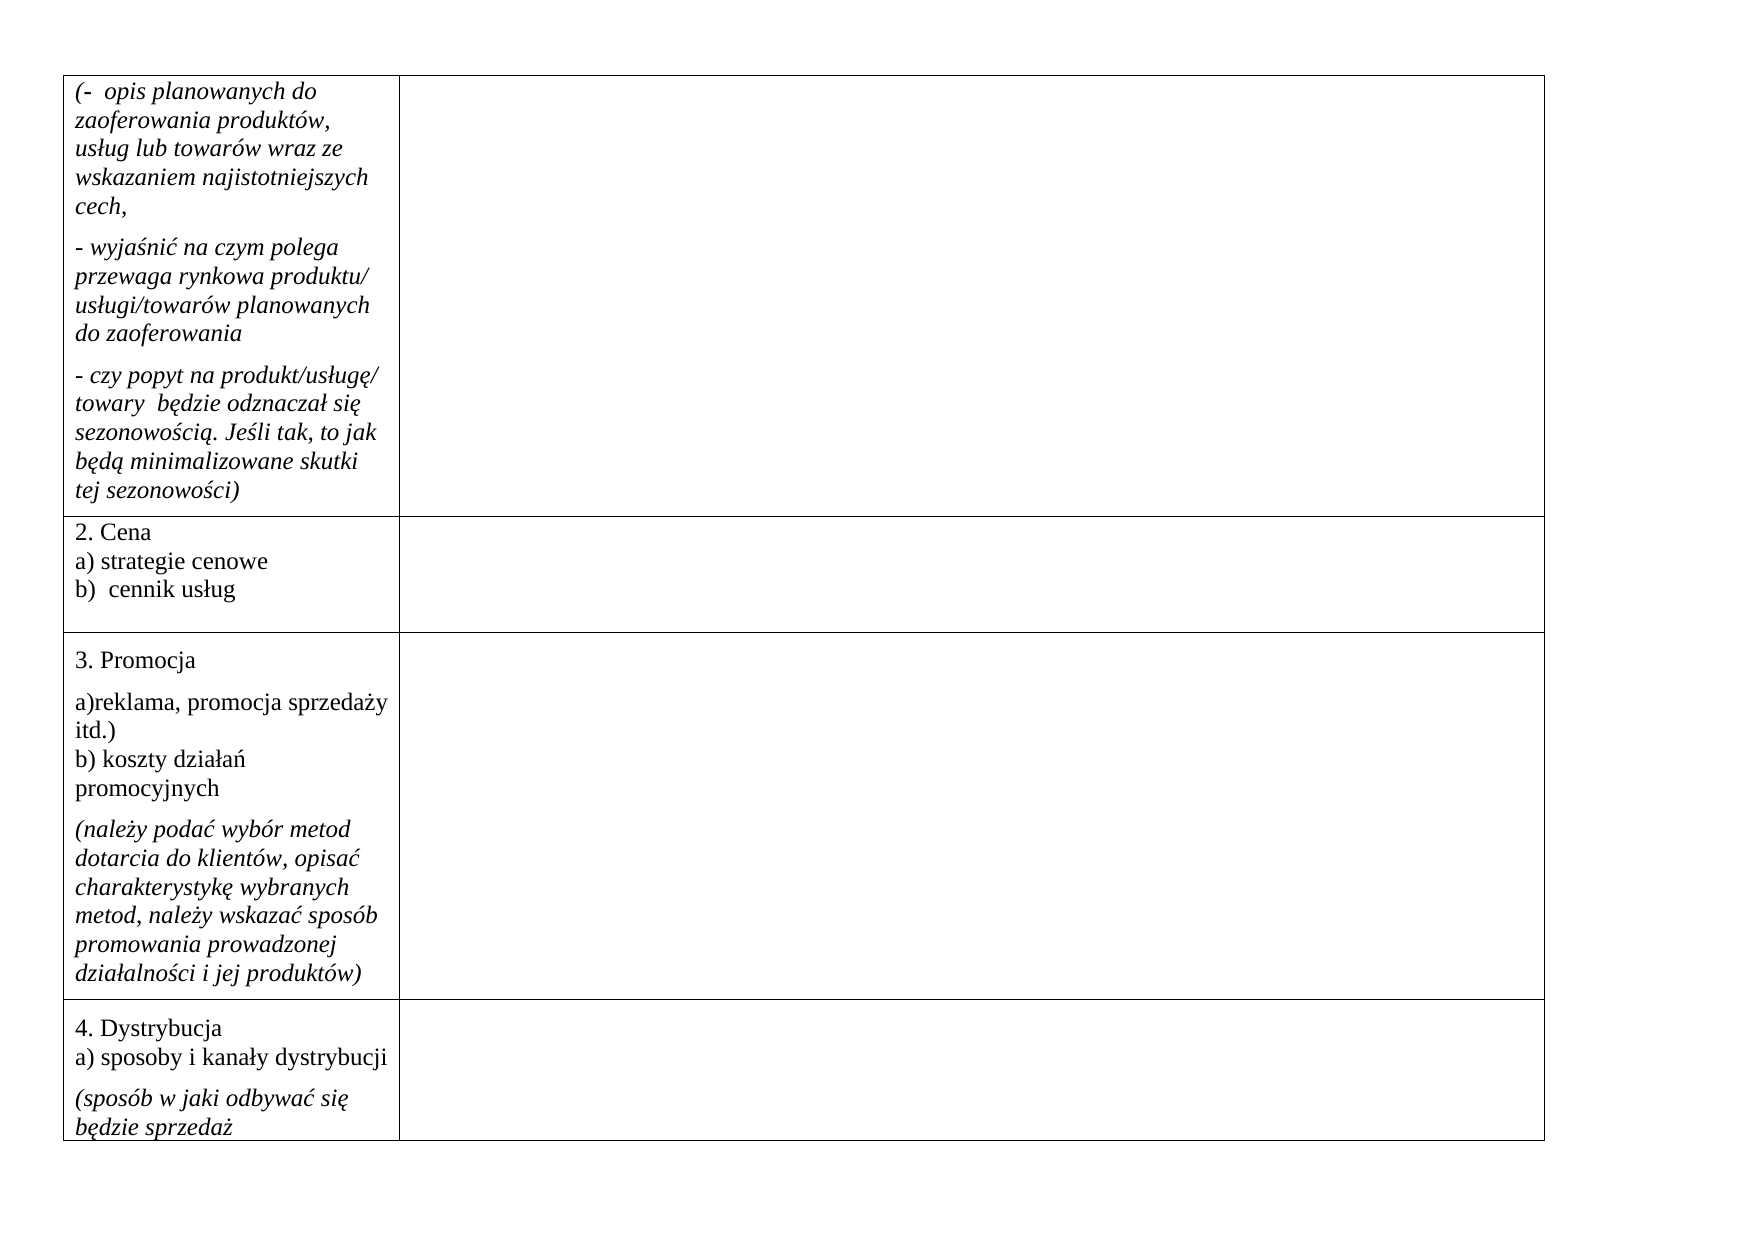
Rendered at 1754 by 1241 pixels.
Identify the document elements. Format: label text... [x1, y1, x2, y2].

table_cell 2. Cena a) strategie cenowe b) cennik usług [64, 517, 399, 632]
table_cell [400, 76, 1544, 516]
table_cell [64, 76, 399, 516]
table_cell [64, 1000, 399, 1140]
table_cell 3. Promocja a)reklama, promocja sprzedaży itd.) b) koszty działań promocyjnych (należy podać wybór metod dotarcia do klientów, opisać charakterystykę wybranych metod, należy wskazać sposób promowania prowadzonej działalności i jej produktów) [64, 633, 399, 999]
table_cell [400, 517, 1544, 632]
table_cell [400, 1000, 1544, 1140]
table_cell [400, 633, 1544, 999]
